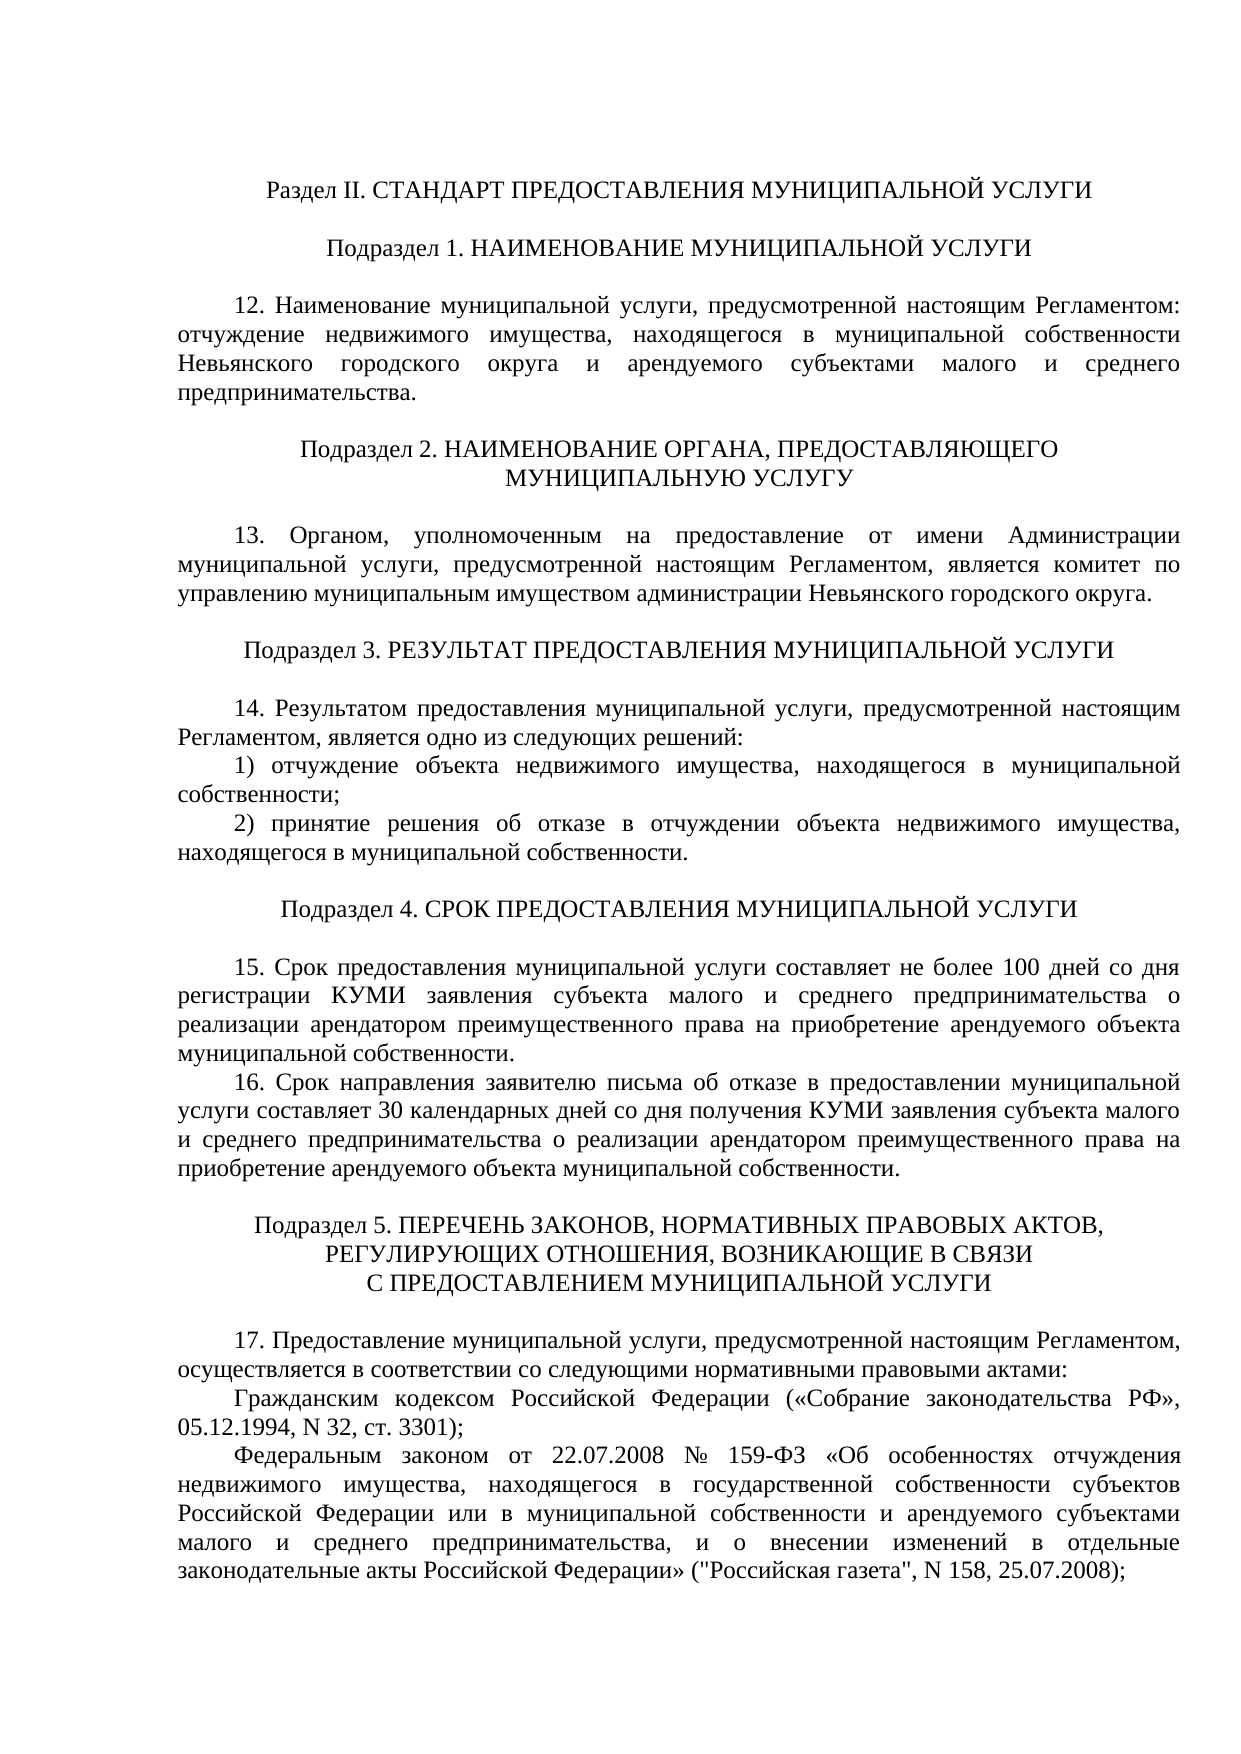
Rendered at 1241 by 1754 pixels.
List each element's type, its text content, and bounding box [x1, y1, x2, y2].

text МУНИЦИПАЛЬНУЮ УСЛУГУ [177, 463, 1181, 492]
text Гражданским кодексом Российской Федерации («Собрание законодательства РФ», 05.12.1994, N 32, ст. 3301); [177, 1383, 1181, 1441]
text 2) принятие решения об отказе в отчуждении объекта недвижимого имущества, находящегося в муниципальной собственности. [177, 808, 1181, 866]
text 16. Срок направления заявителю письма об отказе в предоставлении муниципальной услуги составляет 30 календарных дней со дня получения КУМИ заявления субъекта малого и среднего предпринимательства о реализации арендатором преимущественного права на приобретение арендуемого объекта муниципальной собственности. [177, 1067, 1181, 1182]
text Подраздел 5. ПЕРЕЧЕНЬ ЗАКОНОВ, НОРМАТИВНЫХ ПРАВОВЫХ АКТОВ, [177, 1211, 1181, 1239]
text 12. Наименование муниципальной услуги, предусмотренной настоящим Регламентом: отчуждение недвижимого имущества, находящегося в муниципальной собственности Невьянского городского округа и арендуемого субъектами малого и среднего предпринимательства. [177, 291, 1181, 406]
text 13. Органом, уполномоченным на предоставление от имени Администрации муниципальной услуги, предусмотренной настоящим Регламентом, является комитет по управлению муниципальным имуществом администрации Невьянского городского округа. [177, 521, 1181, 607]
text Подраздел 4. СРОК ПРЕДОСТАВЛЕНИЯ МУНИЦИПАЛЬНОЙ УСЛУГИ [177, 894, 1181, 923]
text Подраздел 3. РЕЗУЛЬТАТ ПРЕДОСТАВЛЕНИЯ МУНИЦИПАЛЬНОЙ УСЛУГИ [177, 636, 1181, 664]
text 15. Срок предоставления муниципальной услуги составляет не более 100 дней со дня регистрации КУМИ заявления субъекта малого и среднего предпринимательства о реализации арендатором преимущественного права на приобретение арендуемого объекта муниципальной собственности. [177, 952, 1181, 1067]
text 1) отчуждение объекта недвижимого имущества, находящегося в муниципальной собственности; [177, 751, 1181, 808]
text 14. Результатом предоставления муниципальной услуги, предусмотренной настоящим Регламентом, является одно из следующих решений: [177, 693, 1181, 751]
text Федеральным законом от 22.07.2008 № 159-ФЗ «Об особенностях отчуждения недвижимого имущества, находящегося в государственной собственности субъектов Российской Федерации или в муниципальной собственности и арендуемого субъектами малого и среднего предпринимательства, и о внесении изменений в отдельные законодательные акты Российской Федерации» ("Российская газета", N 158, 25.07.2008); [177, 1441, 1181, 1584]
text Подраздел 1. НАИМЕНОВАНИЕ МУНИЦИПАЛЬНОЙ УСЛУГИ [177, 233, 1181, 262]
text Подраздел 2. НАИМЕНОВАНИЕ ОРГАНА, ПРЕДОСТАВЛЯЮЩЕГО [177, 434, 1181, 463]
text Раздел II. СТАНДАРТ ПРЕДОСТАВЛЕНИЯ МУНИЦИПАЛЬНОЙ УСЛУГИ [177, 176, 1181, 204]
text С ПРЕДОСТАВЛЕНИЕМ МУНИЦИПАЛЬНОЙ УСЛУГИ [177, 1268, 1181, 1297]
text РЕГУЛИРУЮЩИХ ОТНОШЕНИЯ, ВОЗНИКАЮЩИЕ В СВЯЗИ [177, 1239, 1181, 1268]
text 17. Предоставление муниципальной услуги, предусмотренной настоящим Регламентом, осуществляется в соответствии со следующими нормативными правовыми актами: [177, 1326, 1181, 1383]
